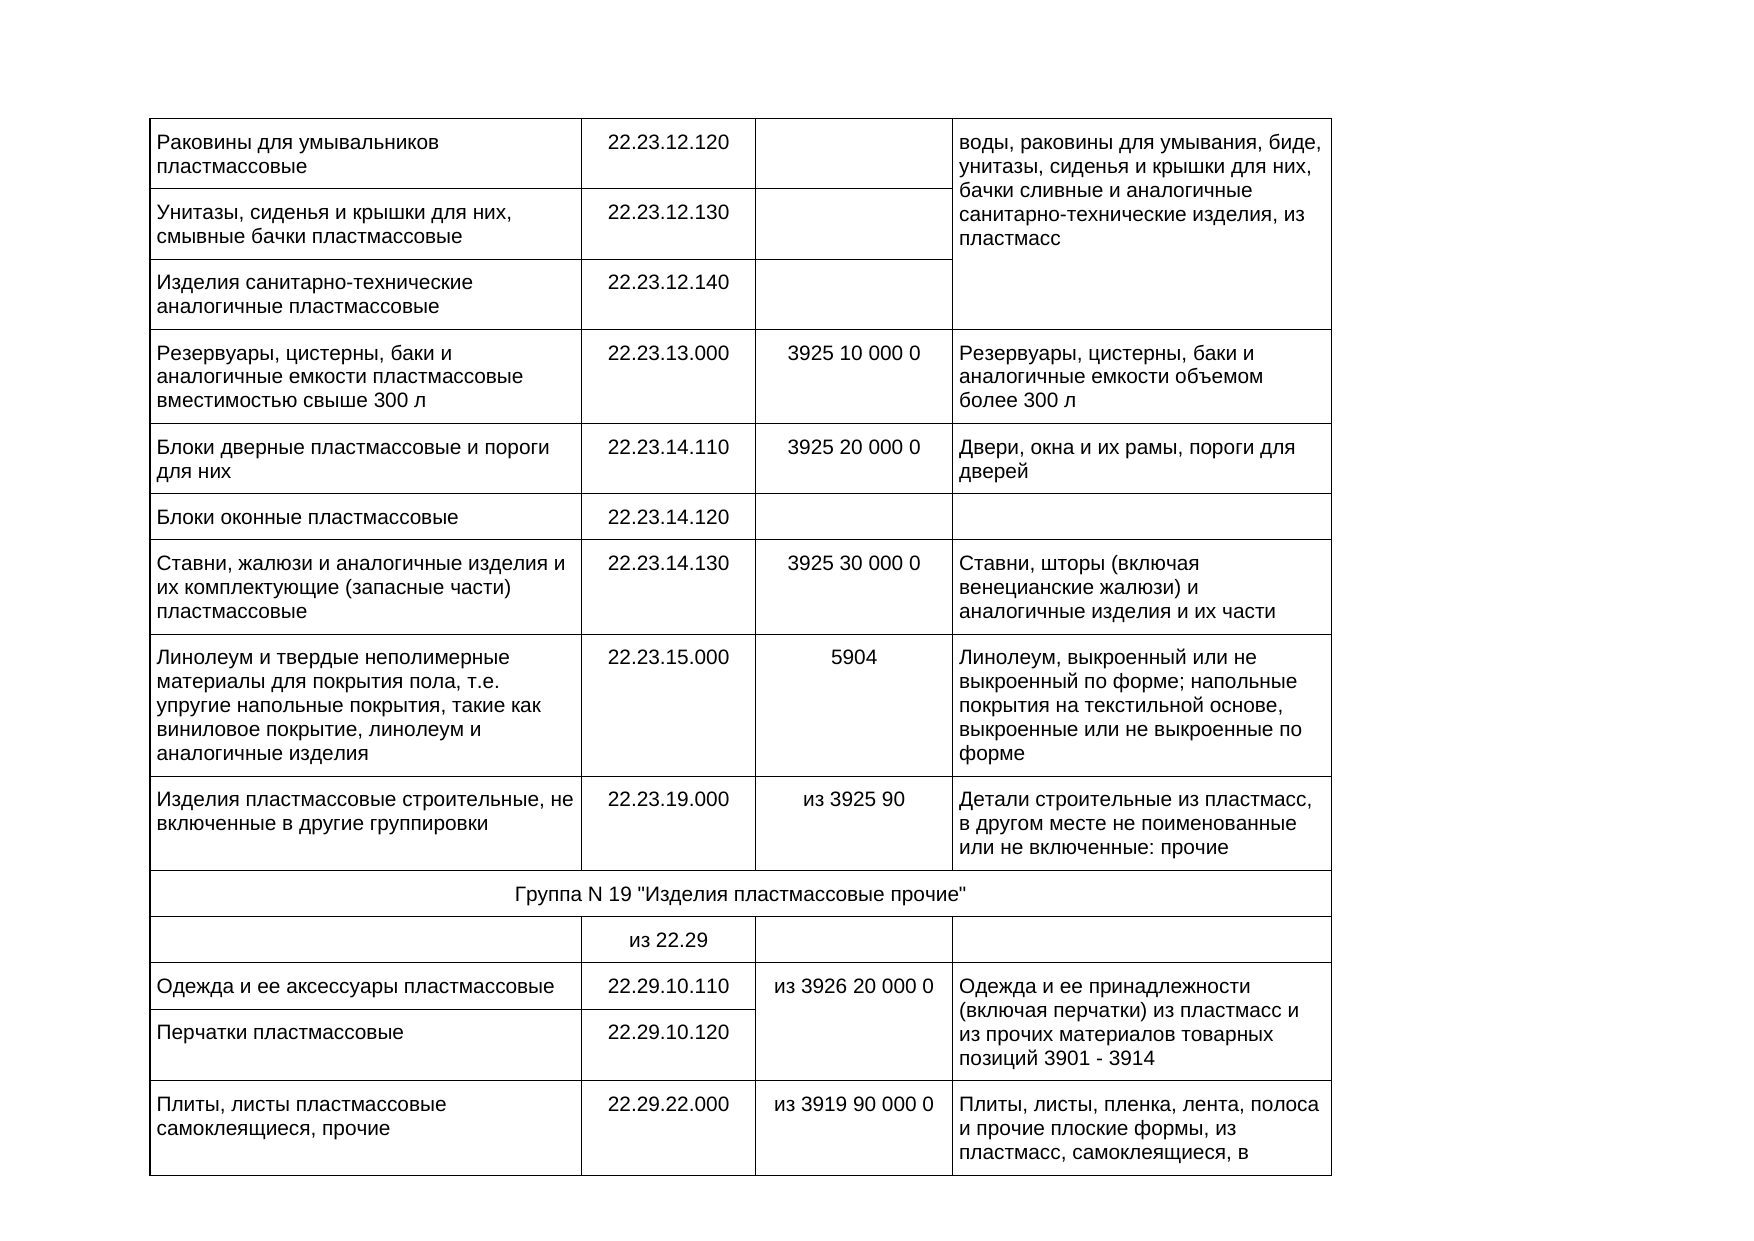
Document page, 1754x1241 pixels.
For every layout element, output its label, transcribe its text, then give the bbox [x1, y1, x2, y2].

table_cell [756, 494, 952, 539]
table_cell [756, 189, 952, 258]
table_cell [953, 119, 1331, 329]
table_cell Изделия санитарно-технические аналогичные пластмассовые [151, 260, 581, 329]
table_cell Унитазы, сиденья и крышки для них, смывные бачки пластмассовые [151, 189, 581, 258]
table_cell Ставни, шторы (включая венецианские жалюзи) и аналогичные изделия и их части [953, 540, 1331, 633]
table_cell 5904 [756, 635, 952, 776]
table_cell 22.29.10.120 [582, 1010, 755, 1080]
table_cell 22.29.22.000 [582, 1081, 755, 1174]
table_cell 22.23.13.000 [582, 330, 755, 423]
table_cell 22.23.15.000 [582, 635, 755, 776]
table_cell Двери, окна и их рамы, пороги для дверей [953, 424, 1331, 493]
table_cell Резервуары, цистерны, баки и аналогичные емкости объемом более 300 л [953, 330, 1331, 423]
table_cell Перчатки пластмассовые [151, 1010, 581, 1080]
table_cell Раковины для умывальников пластмассовые [151, 119, 581, 188]
table_cell [756, 119, 952, 188]
table_cell Группа N 19 "Изделия пластмассовые прочие" [151, 871, 1331, 916]
table_cell из 3925 90 [756, 777, 952, 870]
table_cell Одежда и ее аксессуары пластмассовые [151, 963, 581, 1008]
table_cell Детали строительные из пластмасс, в другом месте не поименованные или не включенные: прочие [953, 777, 1331, 870]
table_cell Ставни, жалюзи и аналогичные изделия и их комплектующие (запасные части) пластмассовые [151, 540, 581, 633]
table_cell 3925 20 000 0 [756, 424, 952, 493]
table_cell 22.23.12.140 [582, 260, 755, 329]
table_cell Блоки оконные пластмассовые [151, 494, 581, 539]
table_cell [953, 917, 1331, 962]
table_cell Одежда и ее принадлежности (включая перчатки) из пластмасс и из прочих материалов товарных позиций 3901 - 3914 [953, 963, 1331, 1080]
table_cell 22.23.14.120 [582, 494, 755, 539]
table_cell [953, 494, 1331, 539]
table_cell [756, 260, 952, 329]
table_cell Резервуары, цистерны, баки и аналогичные емкости пластмассовые вместимостью свыше 300 л [151, 330, 581, 423]
table_cell 22.23.14.130 [582, 540, 755, 633]
table_cell 22.23.19.000 [582, 777, 755, 870]
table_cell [151, 1081, 581, 1174]
table_cell 22.23.12.120 [582, 119, 755, 188]
table_cell Блоки дверные пластмассовые и пороги для них [151, 424, 581, 493]
table_cell Линолеум, выкроенный или не выкроенный по форме; напольные покрытия на текстильной основе, выкроенные или не выкроенные по форме [953, 635, 1331, 776]
table_cell из 22.29 [582, 917, 755, 962]
table_cell Линолеум и твердые неполимерные материалы для покрытия пола, т.е. упругие напольные покрытия, такие как виниловое покрытие, линолеум и аналогичные изделия [151, 635, 581, 776]
table_cell [756, 917, 952, 962]
table_cell из 3919 90 000 0 [756, 1081, 952, 1174]
table_cell из 3926 20 000 0 [756, 963, 952, 1080]
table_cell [953, 1081, 1331, 1174]
table_cell [151, 917, 581, 962]
table_cell 22.23.14.110 [582, 424, 755, 493]
table_cell 22.29.10.110 [582, 963, 755, 1008]
table_cell 3925 30 000 0 [756, 540, 952, 633]
table_cell Изделия пластмассовые строительные, не включенные в другие группировки [151, 777, 581, 870]
table_cell 3925 10 000 0 [756, 330, 952, 423]
table_cell 22.23.12.130 [582, 189, 755, 258]
